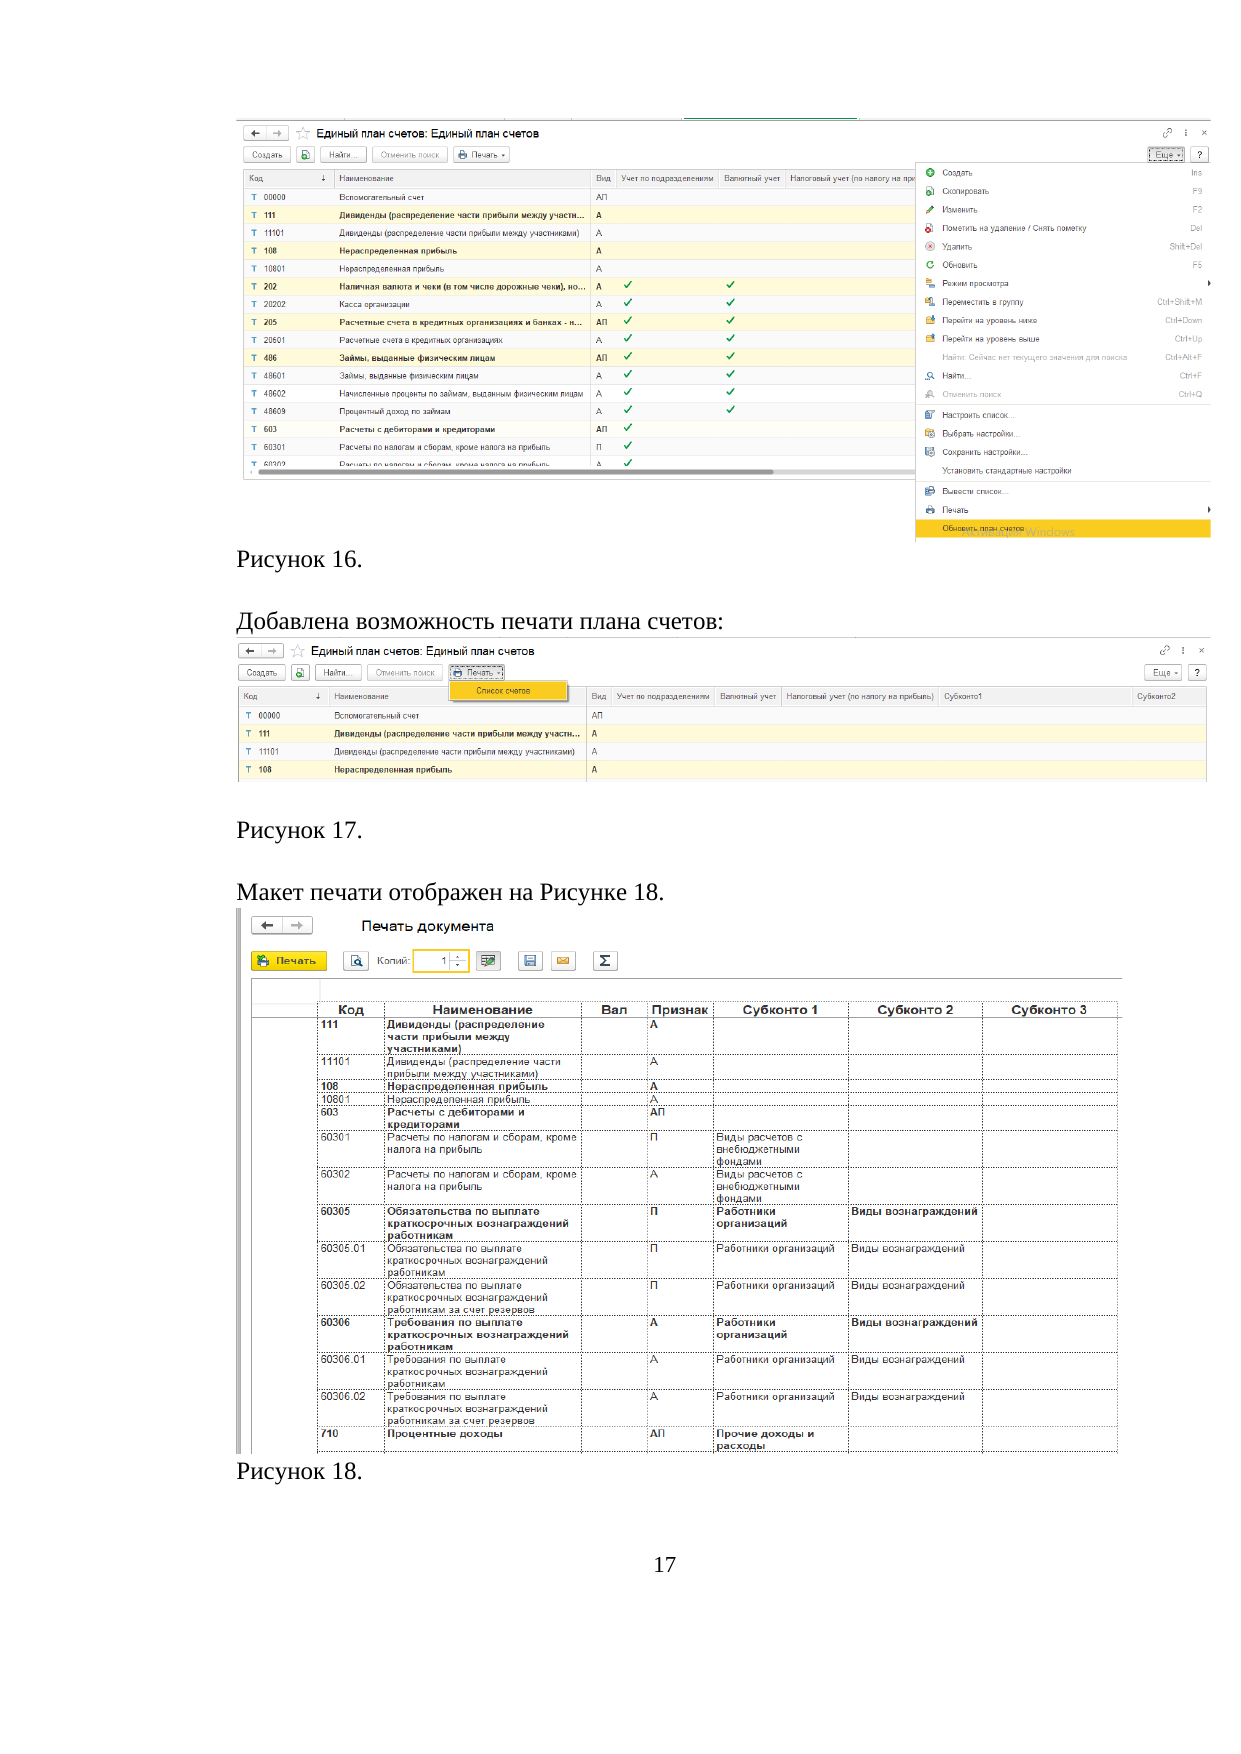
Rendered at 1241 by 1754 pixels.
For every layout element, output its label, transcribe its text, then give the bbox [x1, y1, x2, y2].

text Рисунок 18. [177, 1456, 1152, 1484]
picture [236, 118, 1211, 542]
text Рисунок 17. [177, 815, 1152, 844]
text Макет печати отображен на Рисунке 18. [177, 877, 1152, 906]
picture [236, 637, 1211, 782]
text Добавлена возможность печати плана счетов: [177, 606, 1152, 635]
picture [236, 908, 1123, 1454]
text Рисунок 16. [177, 544, 1152, 573]
